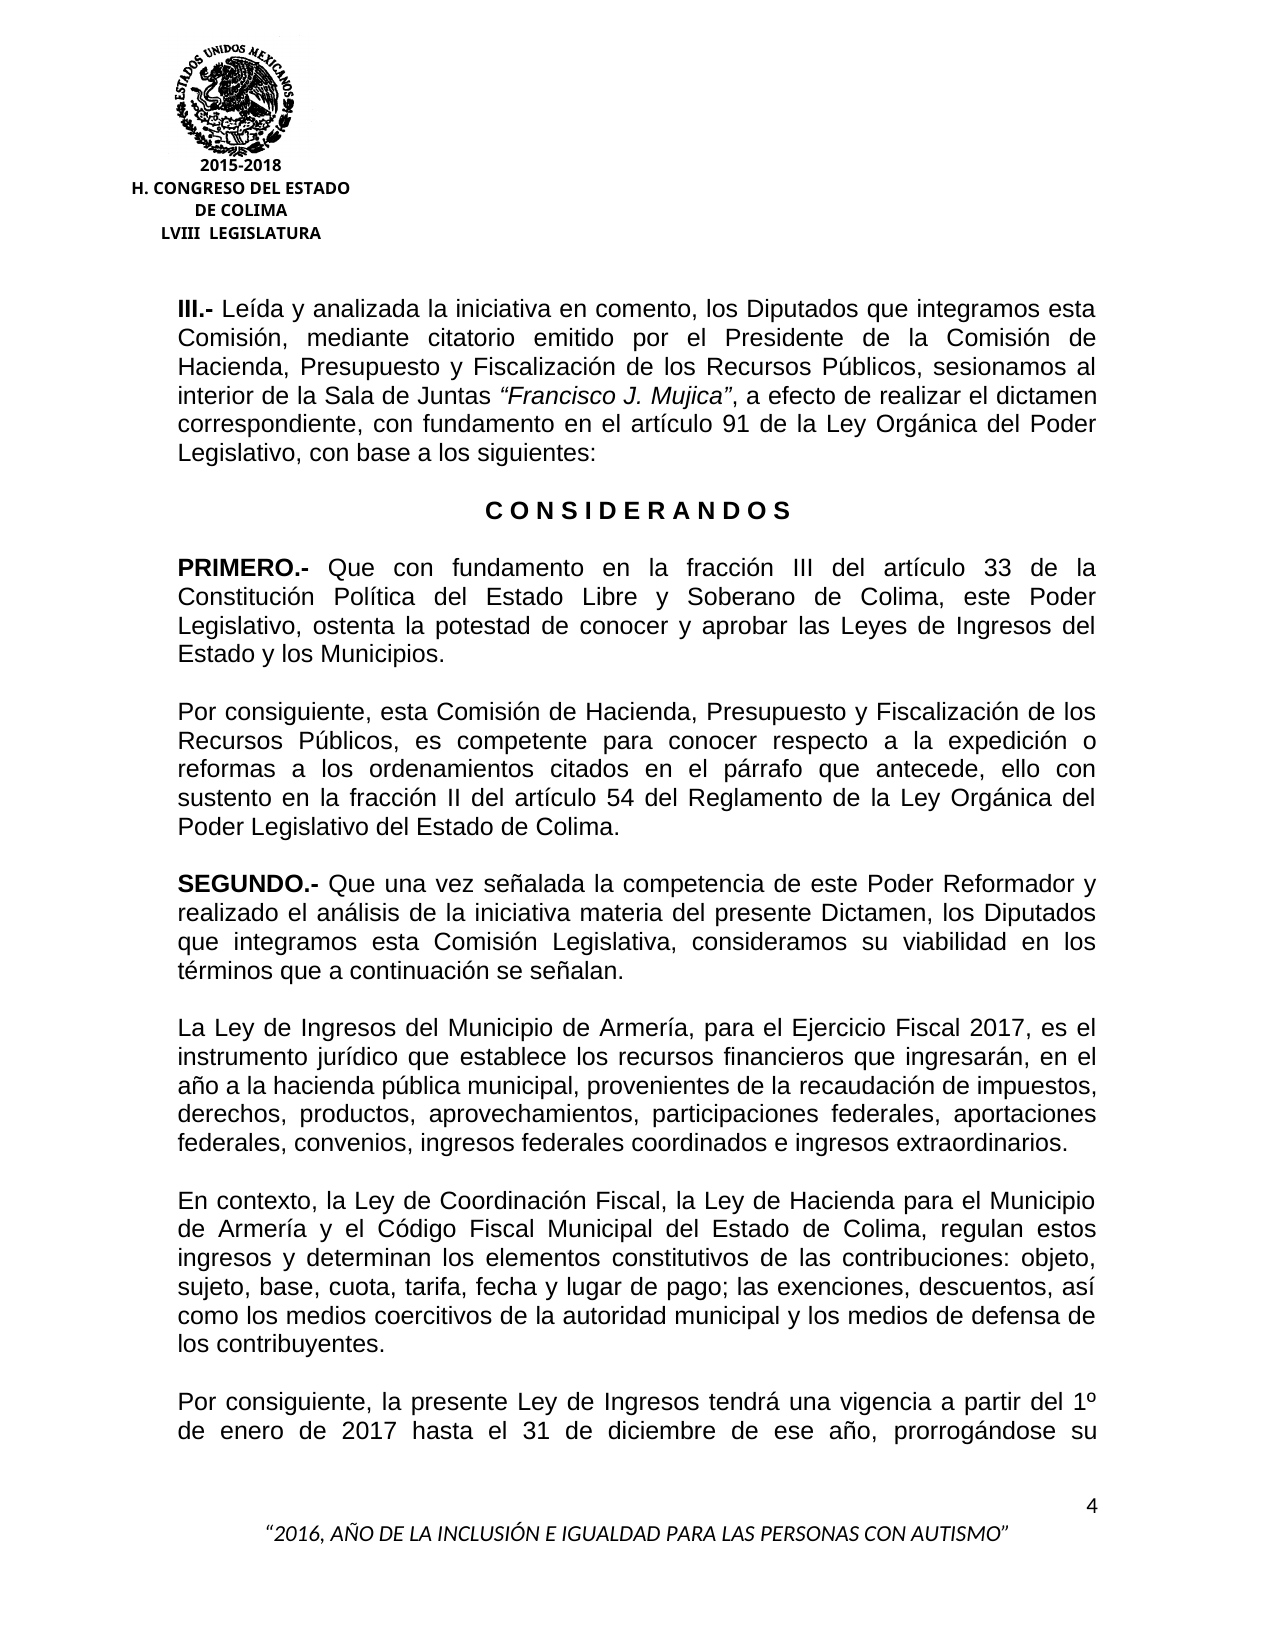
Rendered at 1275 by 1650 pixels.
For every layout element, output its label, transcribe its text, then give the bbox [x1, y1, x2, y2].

text C O N S I D E R A N D O S [177, 496, 1098, 524]
text En contexto, la Ley de Coordinación Fiscal, la Ley de Hacienda para el Municipio de Armería y el Código Fiscal Municipal del Estado de Colima, regulan estos ingresos y determinan los elementos constitutivos de las contribuciones: objeto, sujeto, base, cuota, tarifa, fecha y lugar de pago; las exenciones, descuentos, así como los medios coercitivos de la autoridad municipal y los medios de defensa de los contribuyentes. [177, 1186, 1098, 1358]
text La Ley de Ingresos del Municipio de Armería, para el Ejercicio Fiscal 2017, es el instrumento jurídico que establece los recursos financieros que ingresarán, en el año a la hacienda pública municipal, provenientes de la recaudación de impuestos, derechos, productos, aprovechamientos, participaciones federales, aportaciones federales, convenios, ingresos federales coordinados e ingresos extraordinarios. [177, 1013, 1098, 1157]
text Por consiguiente, esta Comisión de Hacienda, Presupuesto y Fiscalización de los Recursos Públicos, es competente para conocer respecto a la expedición o reformas a los ordenamientos citados en el párrafo que antecede, ello con sustento en la fracción II del artículo 54 del Reglamento de la Ley Orgánica del Poder Legislativo del Estado de Colima. [177, 697, 1098, 841]
text III.- Leída y analizada la iniciativa en comento, los Diputados que integramos esta Comisión, mediante citatorio emitido por el Presidente de la Comisión de Hacienda, Presupuesto y Fiscalización de los Recursos Públicos, sesionamos al interior de la Sala de Juntas “Francisco J. Mujica”, a efecto de realizar el dictamen correspondiente, con fundamento en el artículo 91 de la Ley Orgánica del Poder Legislativo, con base a los siguientes: [177, 294, 1098, 467]
text PRIMERO.- Que con fundamento en la fracción III del artículo 33 de la Constitución Política del Estado Libre y Soberano de Colima, este Poder Legislativo, ostenta la potestad de conocer y aprobar las Leyes de Ingresos del Estado y los Municipios. [177, 553, 1098, 668]
text SEGUNDO.- Que una vez señalada la competencia de este Poder Reformador y realizado el análisis de la iniciativa materia del presente Dictamen, los Diputados que integramos esta Comisión Legislativa, consideramos su viabilidad en los términos que a continuación se señalan. [177, 869, 1098, 984]
picture [160, 33, 317, 160]
